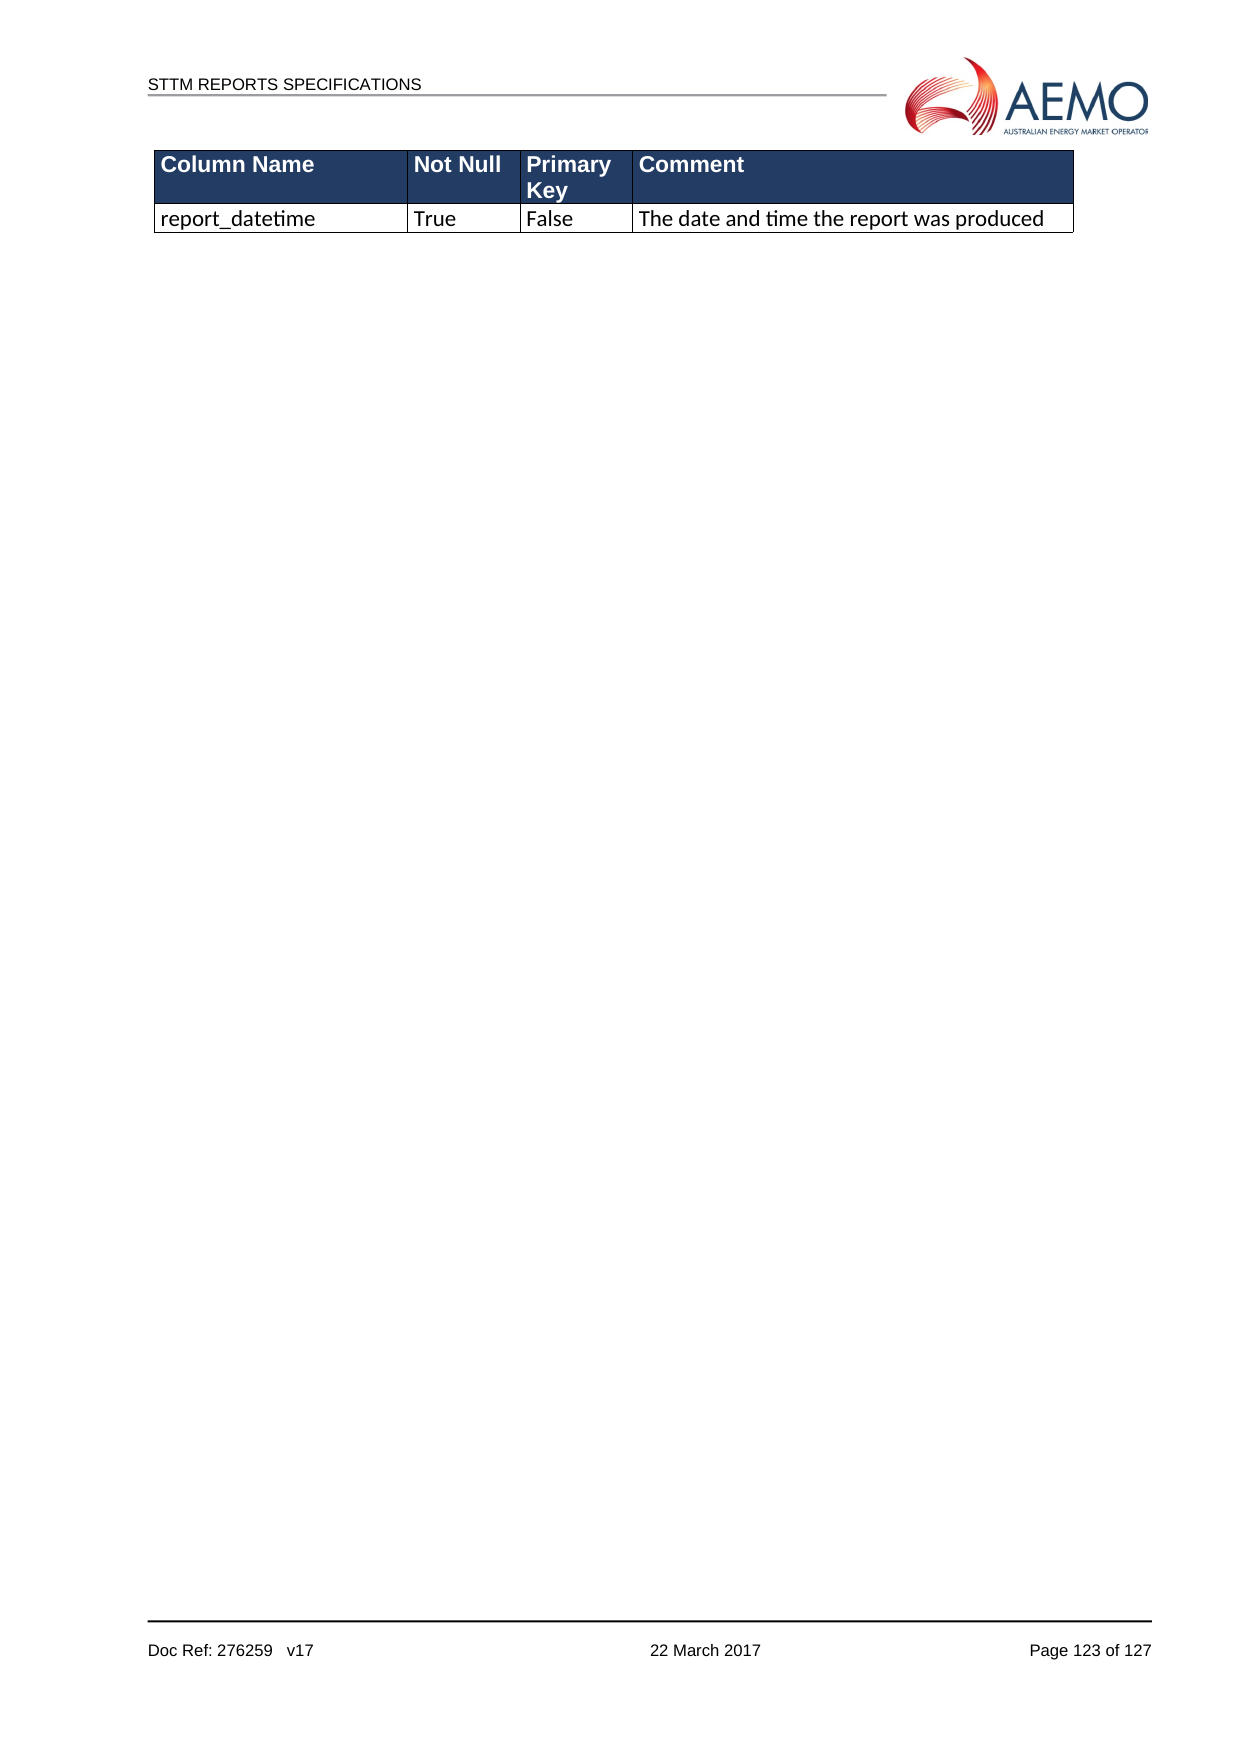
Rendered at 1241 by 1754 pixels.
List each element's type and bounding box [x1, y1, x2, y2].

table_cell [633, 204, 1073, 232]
picture [904, 56, 1148, 134]
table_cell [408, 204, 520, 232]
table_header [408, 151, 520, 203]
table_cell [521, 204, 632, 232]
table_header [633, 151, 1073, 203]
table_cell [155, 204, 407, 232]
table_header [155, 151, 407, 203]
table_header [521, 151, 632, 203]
